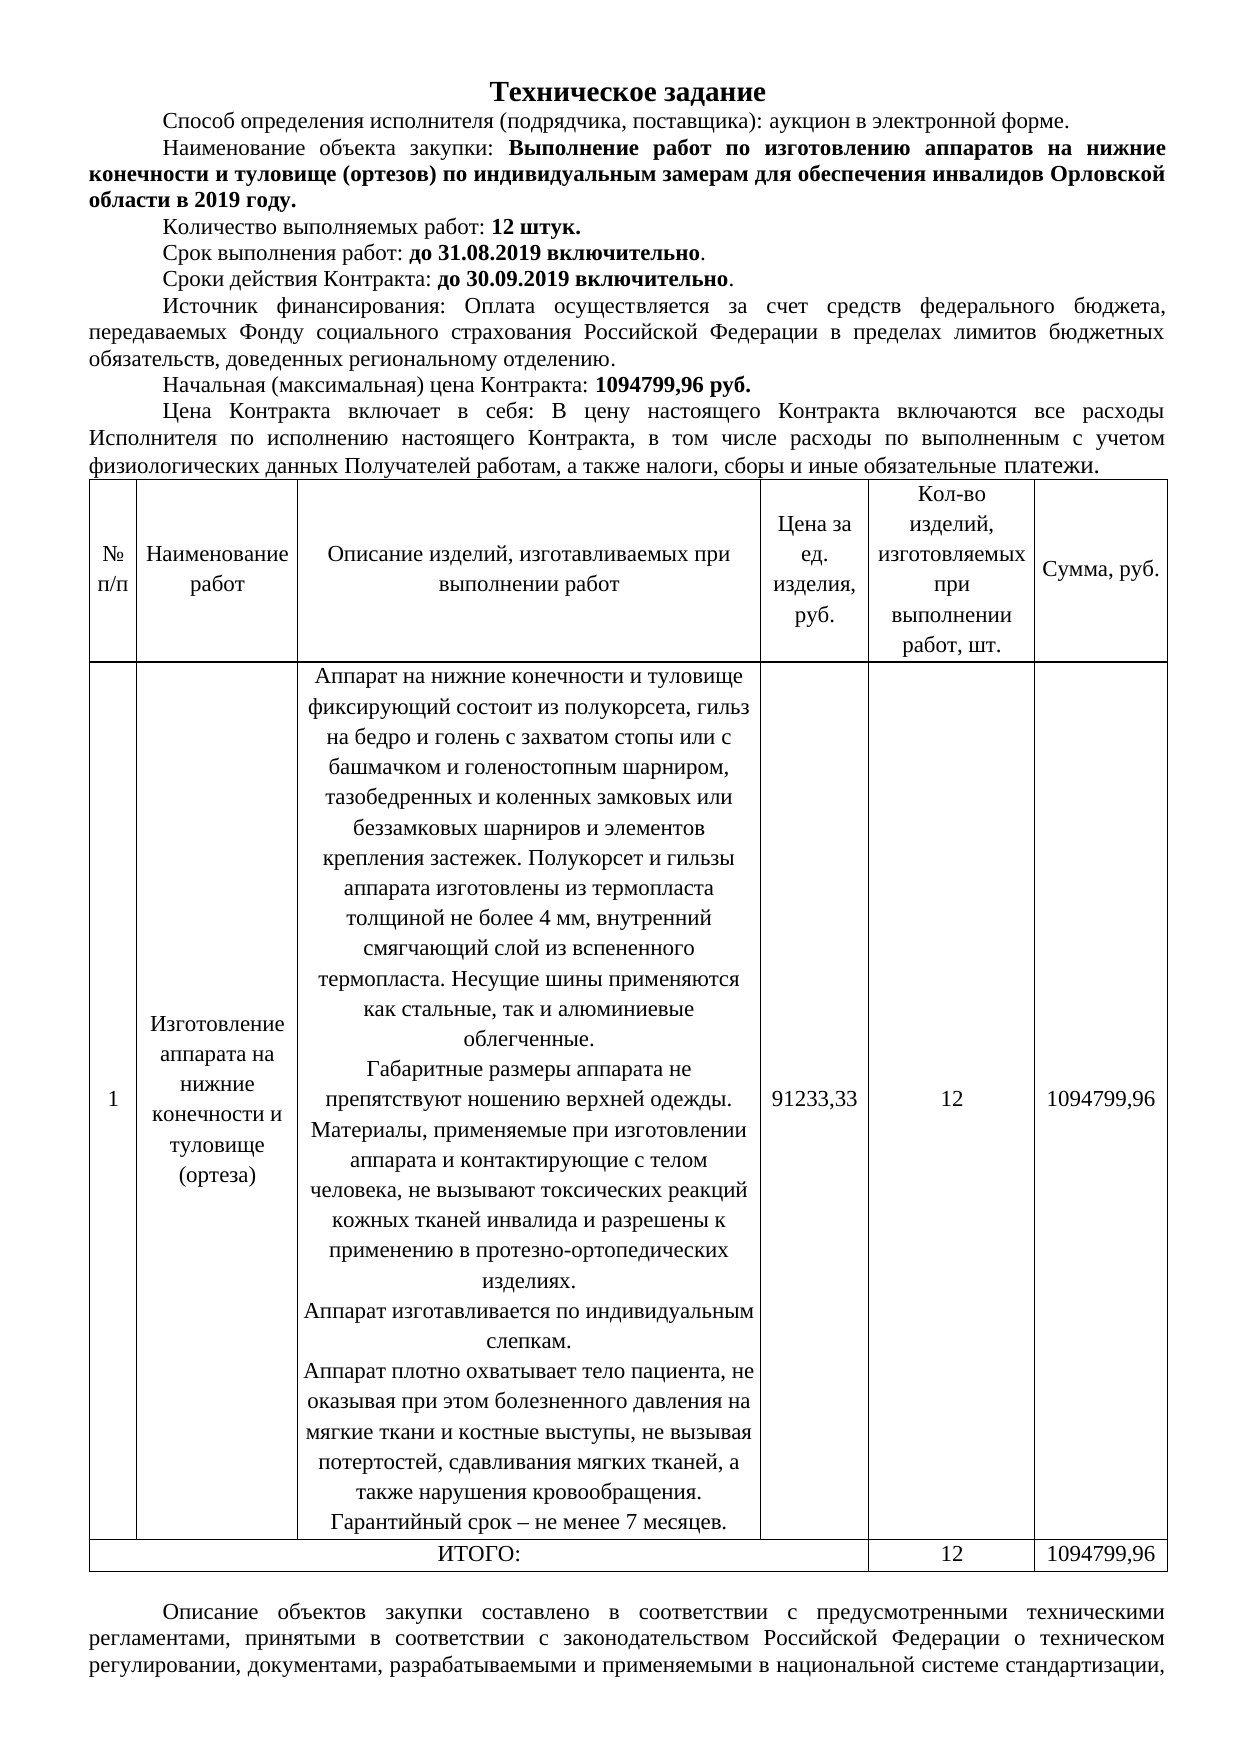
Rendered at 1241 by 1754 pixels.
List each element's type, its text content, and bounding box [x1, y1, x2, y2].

table_header Описание изделий, изготавливаемых при выполнении работ [298, 480, 760, 661]
text Наименование объекта закупки: Выполнение работ по изготовлению аппаратов на нижние конечности и туловище (ортезов) по индивидуальным замерам для обеспечения инвалидов Орловской области в 2019 году. [89, 134, 1167, 213]
text Способ определения исполнителя (подрядчика, поставщика): аукцион в электронной форме. [89, 107, 1167, 134]
subtitle Техническое задание [89, 74, 1167, 107]
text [89, 1598, 1167, 1677]
table_cell 12 [869, 663, 1034, 1539]
table_header Сумма, руб. [1035, 480, 1167, 661]
text Количество выполняемых работ: 12 штук. [89, 213, 1167, 239]
table_cell 1094799,96 [1035, 663, 1167, 1539]
table_cell 12 [869, 1540, 1034, 1571]
table_cell Аппарат на нижние конечности и туловище фиксирующий состоит из полукорсета, гильз на бедро и голень с захватом стопы или с башмачком и голеностопным шарниром, тазобедренных и коленных замковых или беззамковых шарниров и элементов крепления застежек. Полукорсет и гильзы аппарата изготовлены из термопласта толщиной не более 4 мм, внутренний смягчающий слой из вспененного термопласта. Несущие шины применяются как стальные, так и алюминиевые облегченные. Габаритные размеры аппарата не препятствуют ношению верхней одежды. Материалы, применяемые при изготовлении аппарата и контактирующие с телом человека, не вызывают токсических реакций кожных тканей инвалида и разрешены к применению в протезно-ортопедических изделиях. Аппарат изготавливается по индивидуальным слепкам. Аппарат плотно охватывает тело пациента, не оказывая при этом болезненного давления на мягкие ткани и костные выступы, не вызывая потертостей, сдавливания мягких тканей, а также нарушения кровообращения. Гарантийный срок – не менее 7 месяцев. [298, 663, 760, 1539]
table_cell ИТОГО: [90, 1540, 868, 1571]
table_cell 91233,33 [761, 663, 868, 1539]
text Срок выполнения работ: до 31.08.2019 включительно. [89, 239, 1167, 266]
table_header № п/п [90, 480, 136, 661]
text Источник финансирования: Оплата осуществляется за счет средств федерального бюджета, передаваемых Фонду социального страхования Российской Федерации в пределах лимитов бюджетных обязательств, доведенных региональному отделению. [89, 292, 1167, 371]
table_cell Изготовление аппарата на нижние конечности и туловище (ортеза) [137, 663, 297, 1539]
text Цена Контракта включает в себя: В цену настоящего Контракта включаются все расходы Исполнителя по исполнению настоящего Контракта, в том числе расходы по выполненным с учетом физиологических данных Получателей работам, а также налоги, сборы и иные обязательные платежи. [89, 397, 1167, 479]
text Сроки действия Контракта: до 30.09.2019 включительно. [89, 266, 1167, 292]
table_header Наименование работ [137, 480, 297, 661]
table_header Цена за ед. изделия, руб. [761, 480, 868, 661]
table_header Кол-во изделий, изготовляемых при выполнении работ, шт. [869, 480, 1034, 661]
table_cell 1094799,96 [1035, 1540, 1167, 1571]
table_cell 1 [90, 663, 136, 1539]
text Начальная (максимальная) цена Контракта: 1094799,96 руб. [89, 371, 1167, 397]
